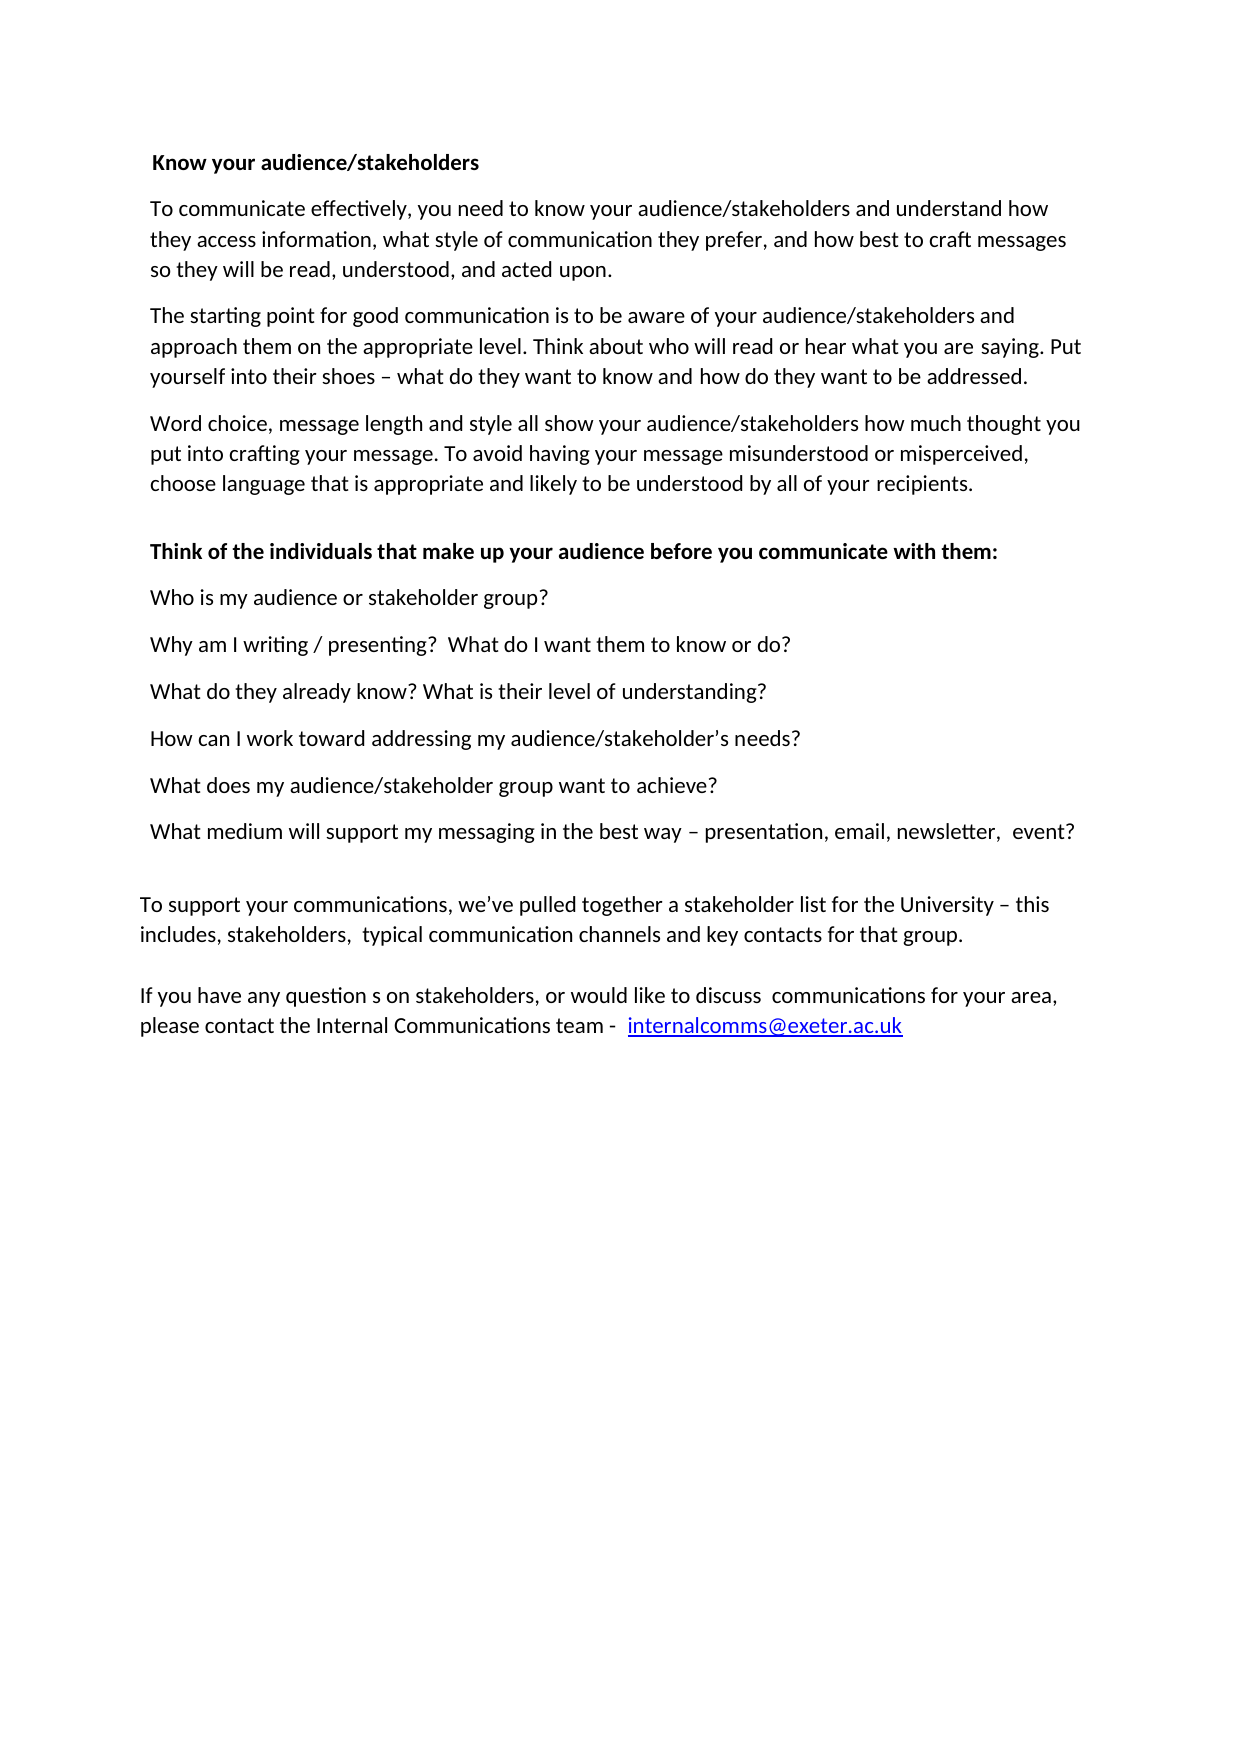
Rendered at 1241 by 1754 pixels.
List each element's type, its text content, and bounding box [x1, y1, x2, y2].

text If you have any question s on stakeholders, or would like to discuss communications for your area, please contact the Internal Communications team - internalcomms@exeter.ac.uk [139, 981, 1098, 1039]
text Why am I writing / presenting? What do I want them to know or do? What do they already know? What is their level of understanding? [150, 630, 850, 705]
text To communicate effectively, you need to know your audience/stakeholders and understand how they access information, what style of communication they prefer, and how best to craft messages so they will be read, understood, and acted upon. [150, 194, 1089, 283]
text Who is my audience or stakeholder group? [150, 583, 1089, 612]
text Know your audience/stakeholders [142, 148, 1098, 176]
text The starting point for good communication is to be aware of your audience/stakeholders and approach them on the appropriate level. Think about who will read or hear what you are saying. Put yourself into their shoes – what do they want to know and how do they want to be addressed. [150, 302, 1089, 390]
text Word choice, message length and style all show your audience/stakeholders how much thought you put into crafting your message. To avoid having your message misunderstood or misperceived, choose language that is appropriate and likely to be understood by all of your recipients. [150, 409, 1089, 497]
text How can I work toward addressing my audience/stakeholder’s needs? What does my audience/stakeholder group want to achieve? [150, 724, 850, 799]
text Think of the individuals that make up your audience before you communicate with them: [150, 537, 1089, 565]
text What medium will support my messaging in the best way – presentation, email, newsletter, event? [150, 817, 1089, 845]
text To support your communications, we’ve pulled together a stakeholder list for the University – this includes, stakeholders, typical communication channels and key contacts for that group. [139, 890, 1098, 948]
